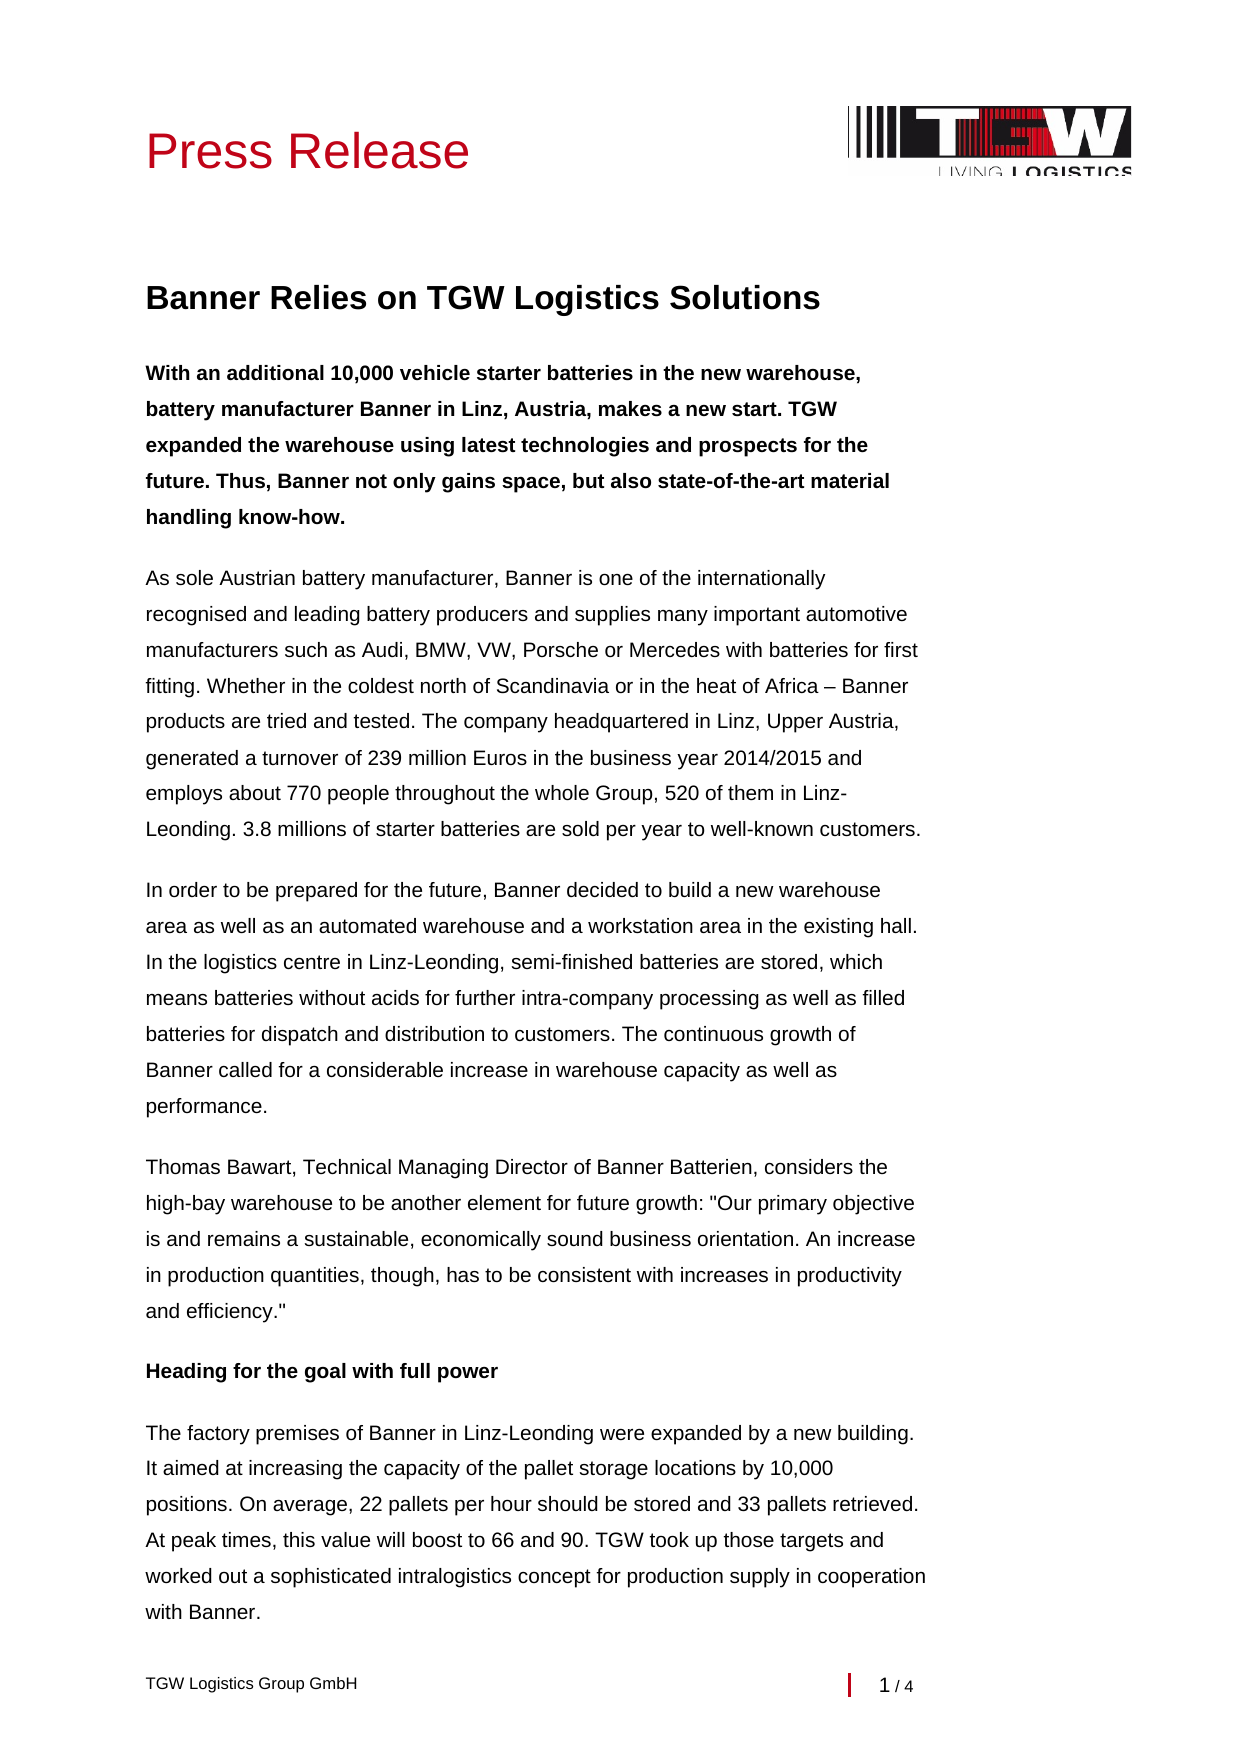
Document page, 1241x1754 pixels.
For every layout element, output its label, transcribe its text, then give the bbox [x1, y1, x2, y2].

text With an additional 10,000 vehicle starter batteries in the new warehouse, battery manufacturer Banner in Linz, Austria, makes a new start. TGW expanded the warehouse using latest technologies and prospects for the future. Thus, Banner not only gains space, but also state-of-the-art material handling know-how. [145, 361, 927, 529]
picture [846, 106, 1132, 176]
text The factory premises of Banner in Linz-Leonding were expanded by a new building. It aimed at increasing the capacity of the pallet storage locations by 10,000 positions. On average, 22 pallets per hour should be stored and 33 pallets retrieved. At peak times, this value will boost to 66 and 90. TGW took up those targets and worked out a sophisticated intralogistics concept for production supply in cooperation with Banner. [145, 1420, 927, 1624]
text As sole Austrian battery manufacturer, Banner is one of the internationally recognised and leading battery producers and supplies many important automotive manufacturers such as Audi, BMW, VW, Porsche or Mercedes with batteries for first fitting. Whether in the coldest north of Scandinavia or in the heat of Africa – Banner products are tried and tested. The company headquartered in Linz, Upper Austria, generated a turnover of 239 million Euros in the business year 2014/2015 and employs about 770 people throughout the whole Group, 520 of them in Linz-Leonding. 3.8 millions of starter batteries are sold per year to well-known customers. [145, 566, 927, 841]
text In order to be prepared for the future, Banner decided to build a new warehouse area as well as an automated warehouse and a workstation area in the existing hall. In the logistics centre in Linz-Leonding, semi-finished batteries are stored, which means batteries without acids for further intra-company processing as well as filled batteries for dispatch and distribution to customers. The continuous growth of Banner called for a considerable increase in warehouse capacity as well as performance. [145, 878, 927, 1118]
text Heading for the goal with full power [145, 1359, 927, 1383]
text Thomas Bawart, Technical Managing Director of Banner Batterien, considers the high-bay warehouse to be another element for future growth: "Our primary objective is and remains a sustainable, economically sound business orientation. An increase in production quantities, though, has to be consistent with increases in productivity and efficiency." [145, 1155, 927, 1322]
subtitle Banner Relies on TGW Logistics Solutions [145, 278, 927, 317]
